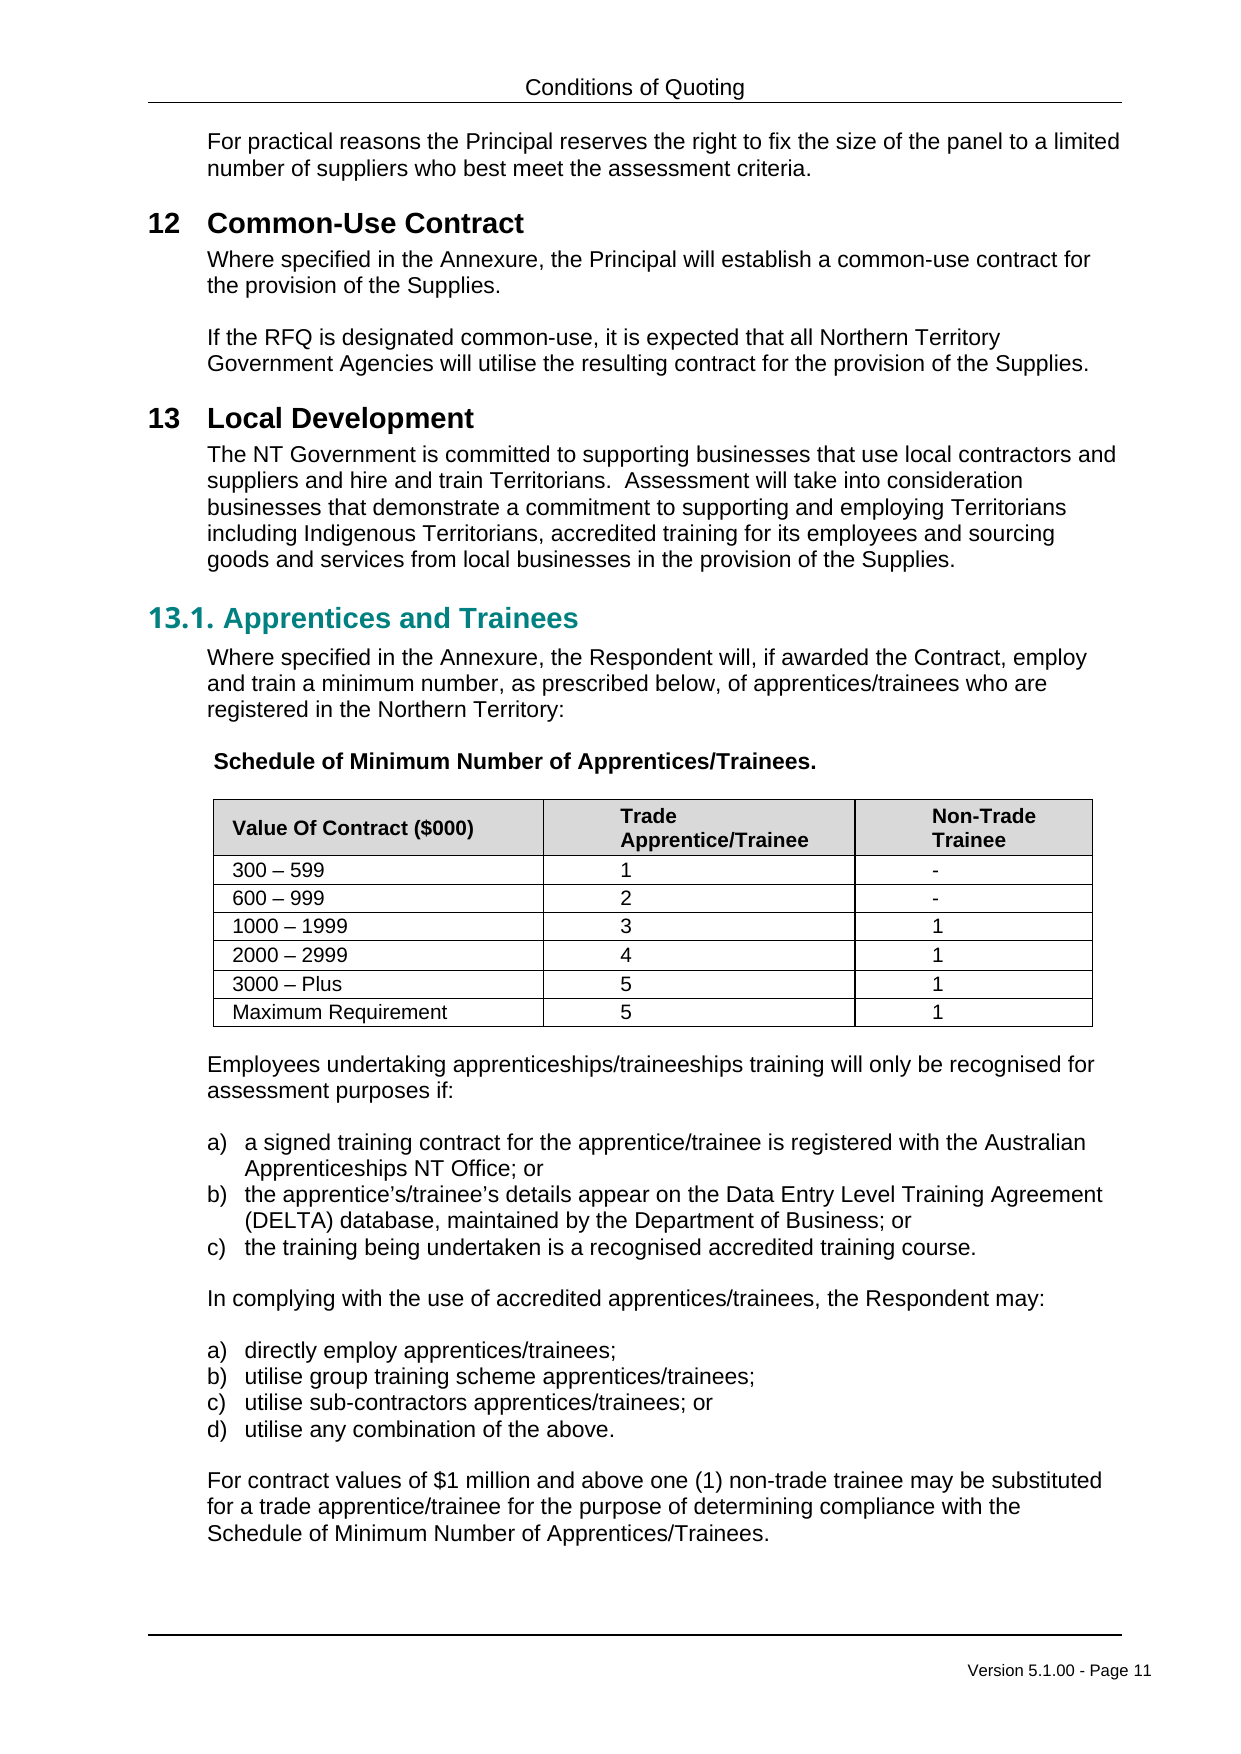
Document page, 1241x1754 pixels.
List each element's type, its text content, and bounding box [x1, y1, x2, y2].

subtitle Common-Use Contract [148, 206, 1122, 239]
table_cell 1 [856, 941, 1092, 969]
table_cell 5 [544, 971, 854, 998]
table_cell 1 [856, 913, 1092, 940]
text Schedule of Minimum Number of Apprentices/Trainees. [213, 748, 1122, 774]
text The NT Government is committed to supporting businesses that use local contractors and suppliers and hire and train Territorians. Assessment will take into consideration businesses that demonstrate a commitment to supporting and employing Territorians including Indigenous Territorians, accredited training for its employees and sourcing goods and services from local businesses in the provision of the Supplies. [207, 441, 1122, 573]
table_cell 3 [544, 913, 854, 940]
text Where specified in the Annexure, the Principal will establish a common-use contract for the provision of the Supplies. [207, 246, 1122, 298]
list utilise any combination of the above. [207, 1416, 1122, 1442]
table_cell 5 [544, 999, 854, 1026]
table_cell 3000 – Plus [214, 971, 543, 998]
text If the RFQ is designated common-use, it is expected that all Northern Territory Government Agencies will utilise the resulting contract for the provision of the Supplies. [207, 323, 1122, 376]
text Where specified in the Annexure, the Respondent will, if awarded the Contract, employ and train a minimum number, as prescribed below, of apprentices/trainees who are registered in the Northern Territory: [207, 644, 1122, 723]
table_cell 1 [856, 999, 1092, 1026]
text Employees undertaking apprenticeships/traineeships training will only be recognised for assessment purposes if: [207, 1051, 1122, 1103]
list utilise sub-contractors apprentices/trainees; or [207, 1389, 1122, 1416]
table_cell 1 [544, 856, 854, 883]
table_cell Maximum Requirement [214, 999, 543, 1026]
list the training being undertaken is a recognised accredited training course. [207, 1234, 1122, 1260]
list utilise group training scheme apprentices/trainees; [207, 1363, 1122, 1389]
table_header Value Of Contract ($000) [214, 800, 543, 855]
text In complying with the use of accredited apprentices/trainees, the Respondent may: [207, 1285, 1122, 1312]
text For contract values of $1 million and above one (1) non-trade trainee may be substituted for a trade apprentice/trainee for the purpose of determining compliance with the Schedule of Minimum Number of Apprentices/Trainees. [207, 1467, 1122, 1546]
text For practical reasons the Principal reserves the right to fix the size of the panel to a limited number of suppliers who best meet the assessment criteria. [207, 128, 1122, 181]
list directly employ apprentices/trainees; [207, 1337, 1122, 1363]
table_cell 1 [856, 971, 1092, 998]
table_cell 600 – 999 [214, 885, 543, 912]
table_cell 4 [544, 941, 854, 969]
table_cell 300 – 599 [214, 856, 543, 883]
table_cell 2000 – 2999 [214, 941, 543, 969]
table_header Trade Apprentice/Trainee [544, 800, 854, 855]
table_cell - [856, 856, 1092, 883]
list the apprentice’s/trainee’s details appear on the Data Entry Level Training Agreement (DELTA) database, maintained by the Department of Business; or [207, 1181, 1122, 1234]
table_header Non-Trade Trainee [856, 800, 1092, 855]
table_cell 1000 – 1999 [214, 913, 543, 940]
subtitle Apprentices and Trainees [148, 598, 1122, 637]
subtitle Local Development [148, 401, 1122, 435]
table_cell 2 [544, 885, 854, 912]
list a signed training contract for the apprentice/trainee is registered with the Australian Apprenticeships NT Office; or [207, 1128, 1122, 1181]
table_cell - [856, 885, 1092, 912]
